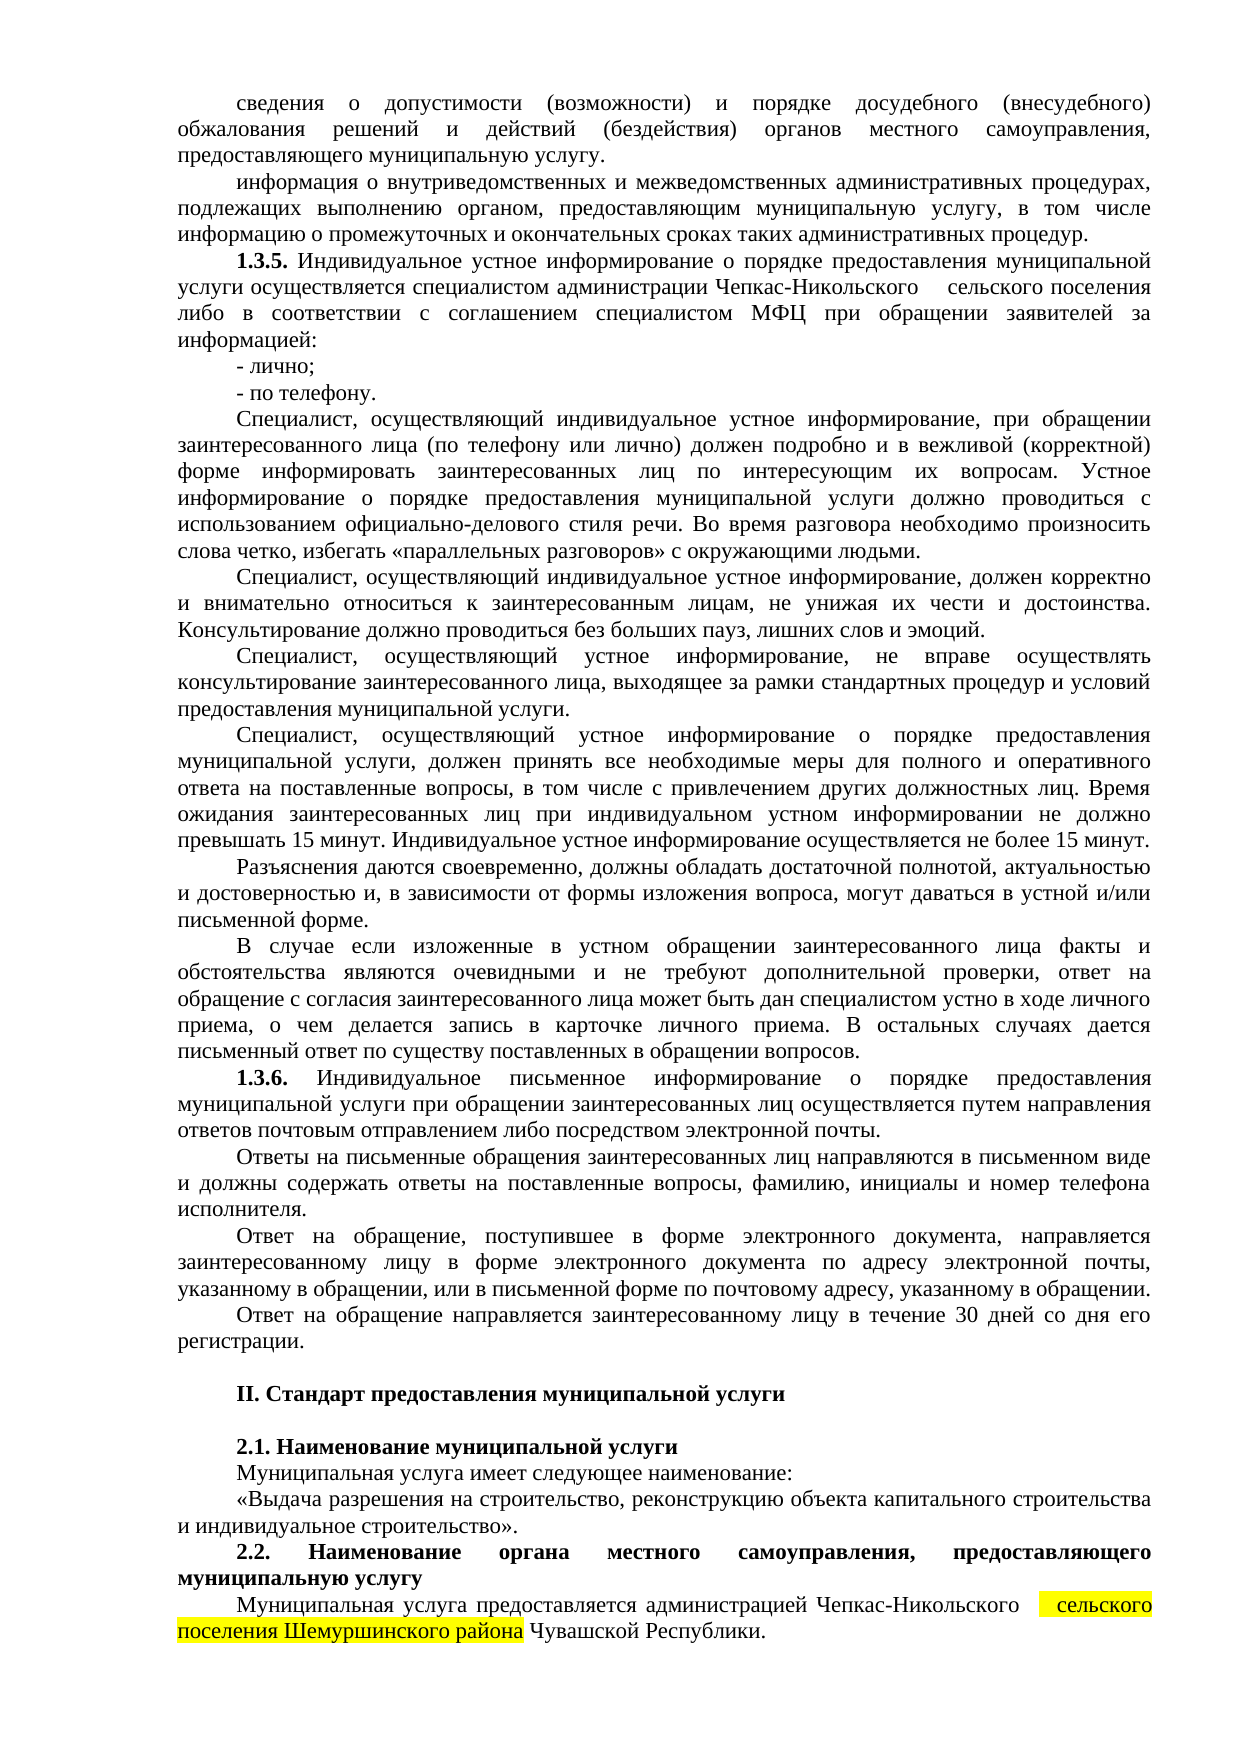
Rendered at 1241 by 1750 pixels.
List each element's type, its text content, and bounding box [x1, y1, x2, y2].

text 2.1. Наименование муниципальной услуги [177, 1433, 1152, 1459]
text - лично; [177, 352, 1152, 378]
text сведения о допустимости (возможности) и порядке досудебного (внесудебного) обжалования решений и действий (бездействия) органов местного самоуправления, предоставляющего муниципальную услугу. [177, 89, 1152, 168]
text 2.2. Наименование органа местного самоуправления, предоставляющего муниципальную услугу [177, 1538, 1152, 1591]
text информация о внутриведомственных и межведомственных административных процедурах, подлежащих выполнению органом, предоставляющим муниципальную услугу, в том числе информацию о промежуточных и окончательных сроках таких административных процедур. [177, 168, 1152, 247]
text Специалист, осуществляющий индивидуальное устное информирование, при обращении заинтересованного лица (по телефону или лично) должен подробно и в вежливой (корректной) форме информировать заинтересованных лиц по интересующим их вопросам. Устное информирование о порядке предоставления муниципальной услуги должно проводиться с использованием официально-делового стиля речи. Во время разговора необходимо произносить слова четко, избегать «параллельных разговоров» с окружающими людьми. [177, 405, 1152, 563]
text Разъяснения даются своевременно, должны обладать достаточной полнотой, актуальностью и достоверностью и, в зависимости от формы изложения вопроса, могут даваться в устной и/или письменной форме. [177, 853, 1152, 932]
text Муниципальная услуга предоставляется администрацией Чепкас-Никольского сельского поселения Шемуршинского района Чувашской Республики. [177, 1591, 1152, 1643]
text Специалист, осуществляющий индивидуальное устное информирование, должен корректно и внимательно относиться к заинтересованным лицам, не унижая их чести и достоинства. Консультирование должно проводиться без больших пауз, лишних слов и эмоций. [177, 563, 1152, 642]
text - по телефону. [177, 378, 1152, 405]
text 1.3.6. Индивидуальное письменное информирование о порядке предоставления муниципальной услуги при обращении заинтересованных лиц осуществляется путем направления ответов почтовым отправлением либо посредством электронной почты. [177, 1064, 1152, 1143]
text Муниципальная услуга имеет следующее наименование: [177, 1459, 1152, 1485]
text Специалист, осуществляющий устное информирование о порядке предоставления муниципальной услуги, должен принять все необходимые меры для полного и оперативного ответа на поставленные вопросы, в том числе с привлечением других должностных лиц. Время ожидания заинтересованных лиц при индивидуальном устном информировании не должно превышать 15 минут. Индивидуальное устное информирование осуществляется не более 15 минут. [177, 721, 1152, 853]
text Ответ на обращение направляется заинтересованному лицу в течение 30 дней со дня его регистрации. [177, 1301, 1152, 1354]
text II. Стандарт предоставления муниципальной услуги [177, 1380, 1152, 1406]
text Ответы на письменные обращения заинтересованных лиц направляются в письменном виде и должны содержать ответы на поставленные вопросы, фамилию, инициалы и номер телефона исполнителя. [177, 1143, 1152, 1222]
text Ответ на обращение, поступившее в форме электронного документа, направляется заинтересованному лицу в форме электронного документа по адресу электронной почты, указанному в обращении, или в письменной форме по почтовому адресу, указанному в обращении. [177, 1222, 1152, 1301]
text «Выдача разрешения на строительство, реконструкцию объекта капитального строительства и индивидуальное строительство». [177, 1485, 1152, 1538]
text Специалист, осуществляющий устное информирование, не вправе осуществлять консультирование заинтересованного лица, выходящее за рамки стандартных процедур и условий предоставления муниципальной услуги. [177, 642, 1152, 721]
text В случае если изложенные в устном обращении заинтересованного лица факты и обстоятельства являются очевидными и не требуют дополнительной проверки, ответ на обращение с согласия заинтересованного лица может быть дан специалистом устно в ходе личного приема, о чем делается запись в карточке личного приема. В остальных случаях дается письменный ответ по существу поставленных в обращении вопросов. [177, 932, 1152, 1064]
text 1.3.5. Индивидуальное устное информирование о порядке предоставления муниципальной услуги осуществляется специалистом администрации Чепкас-Никольского сельского поселения либо в соответствии с соглашением специалистом МФЦ при обращении заявителей за информацией: [177, 247, 1152, 352]
